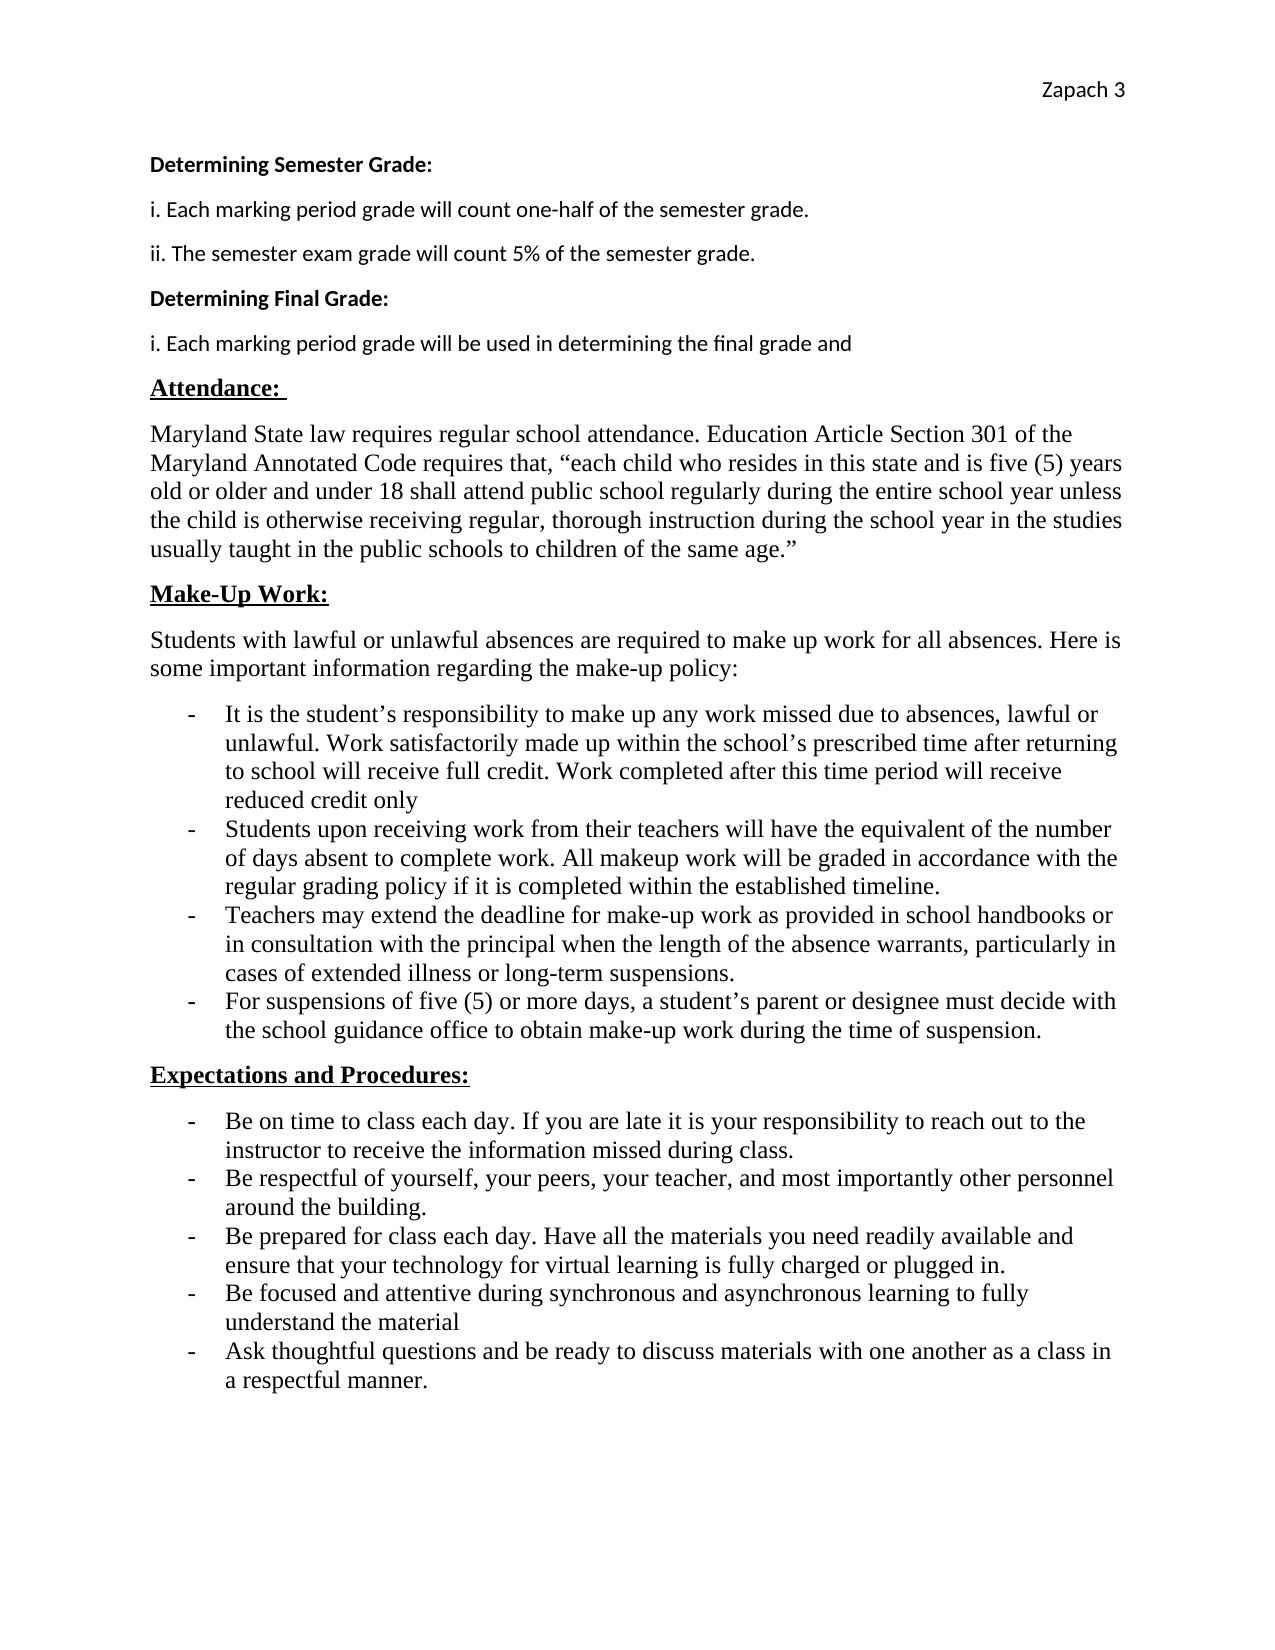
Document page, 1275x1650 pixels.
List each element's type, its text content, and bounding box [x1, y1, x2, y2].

text Students with lawful or unlawful absences are required to make up work for all absences. Here is some important information regarding the make-up policy: [150, 625, 1125, 682]
list Students upon receiving work from their teachers will have the equivalent of the number of days absent to complete work. All makeup work will be graded in accordance with the regular grading policy if it is completed within the established timeline. [187, 814, 1125, 900]
text Determining Semester Grade: [150, 150, 1125, 178]
text Maryland State law requires regular school attendance. Education Article Section 301 of the Maryland Annotated Code requires that, “each child who resides in this state and is five (5) years old or older and under 18 shall attend public school regularly during the entire school year unless the child is otherwise receiving regular, thorough instruction during the school year in the studies usually taught in the public schools to children of the same age.” [150, 419, 1125, 563]
text Make-Up Work: [150, 579, 1125, 608]
list For suspensions of five (5) or more days, a student’s parent or designee must decide with the school guidance office to obtain make-up work during the time of suspension. [187, 986, 1125, 1044]
list Be focused and attentive during synchronous and asynchronous learning to fully understand the material [187, 1278, 1125, 1336]
list Be on time to class each day. If you are late it is your responsibility to reach out to the instructor to receive the information missed during class. [187, 1106, 1125, 1163]
list Be prepared for class each day. Have all the materials you need readily available and ensure that your technology for virtual learning is fully charged or plugged in. [187, 1221, 1125, 1278]
text i. Each marking period grade will be used in determining the final grade and [150, 329, 1125, 357]
list Ask thoughtful questions and be ready to discuss materials with one another as a class in a respectful manner. [187, 1336, 1125, 1393]
list Be respectful of yourself, your peers, your teacher, and most importantly other personnel around the building. [187, 1163, 1125, 1221]
text Expectations and Procedures: [150, 1061, 1125, 1089]
text Determining Final Grade: [150, 284, 1125, 312]
list It is the student’s responsibility to make up any work missed due to absences, lawful or unlawful. Work satisfactorily made up within the school’s prescribed time after returning to school will receive full credit. Work completed after this time period will receive reduced credit only [187, 699, 1125, 814]
text i. Each marking period grade will count one-half of the semester grade. [150, 195, 1125, 223]
text ii. The semester exam grade will count 5% of the semester grade. [150, 239, 1125, 267]
text Attendance: [150, 373, 1125, 402]
list Teachers may extend the deadline for make-up work as provided in school handbooks or in consultation with the principal when the length of the absence warrants, particularly in cases of extended illness or long-term suspensions. [187, 900, 1125, 986]
